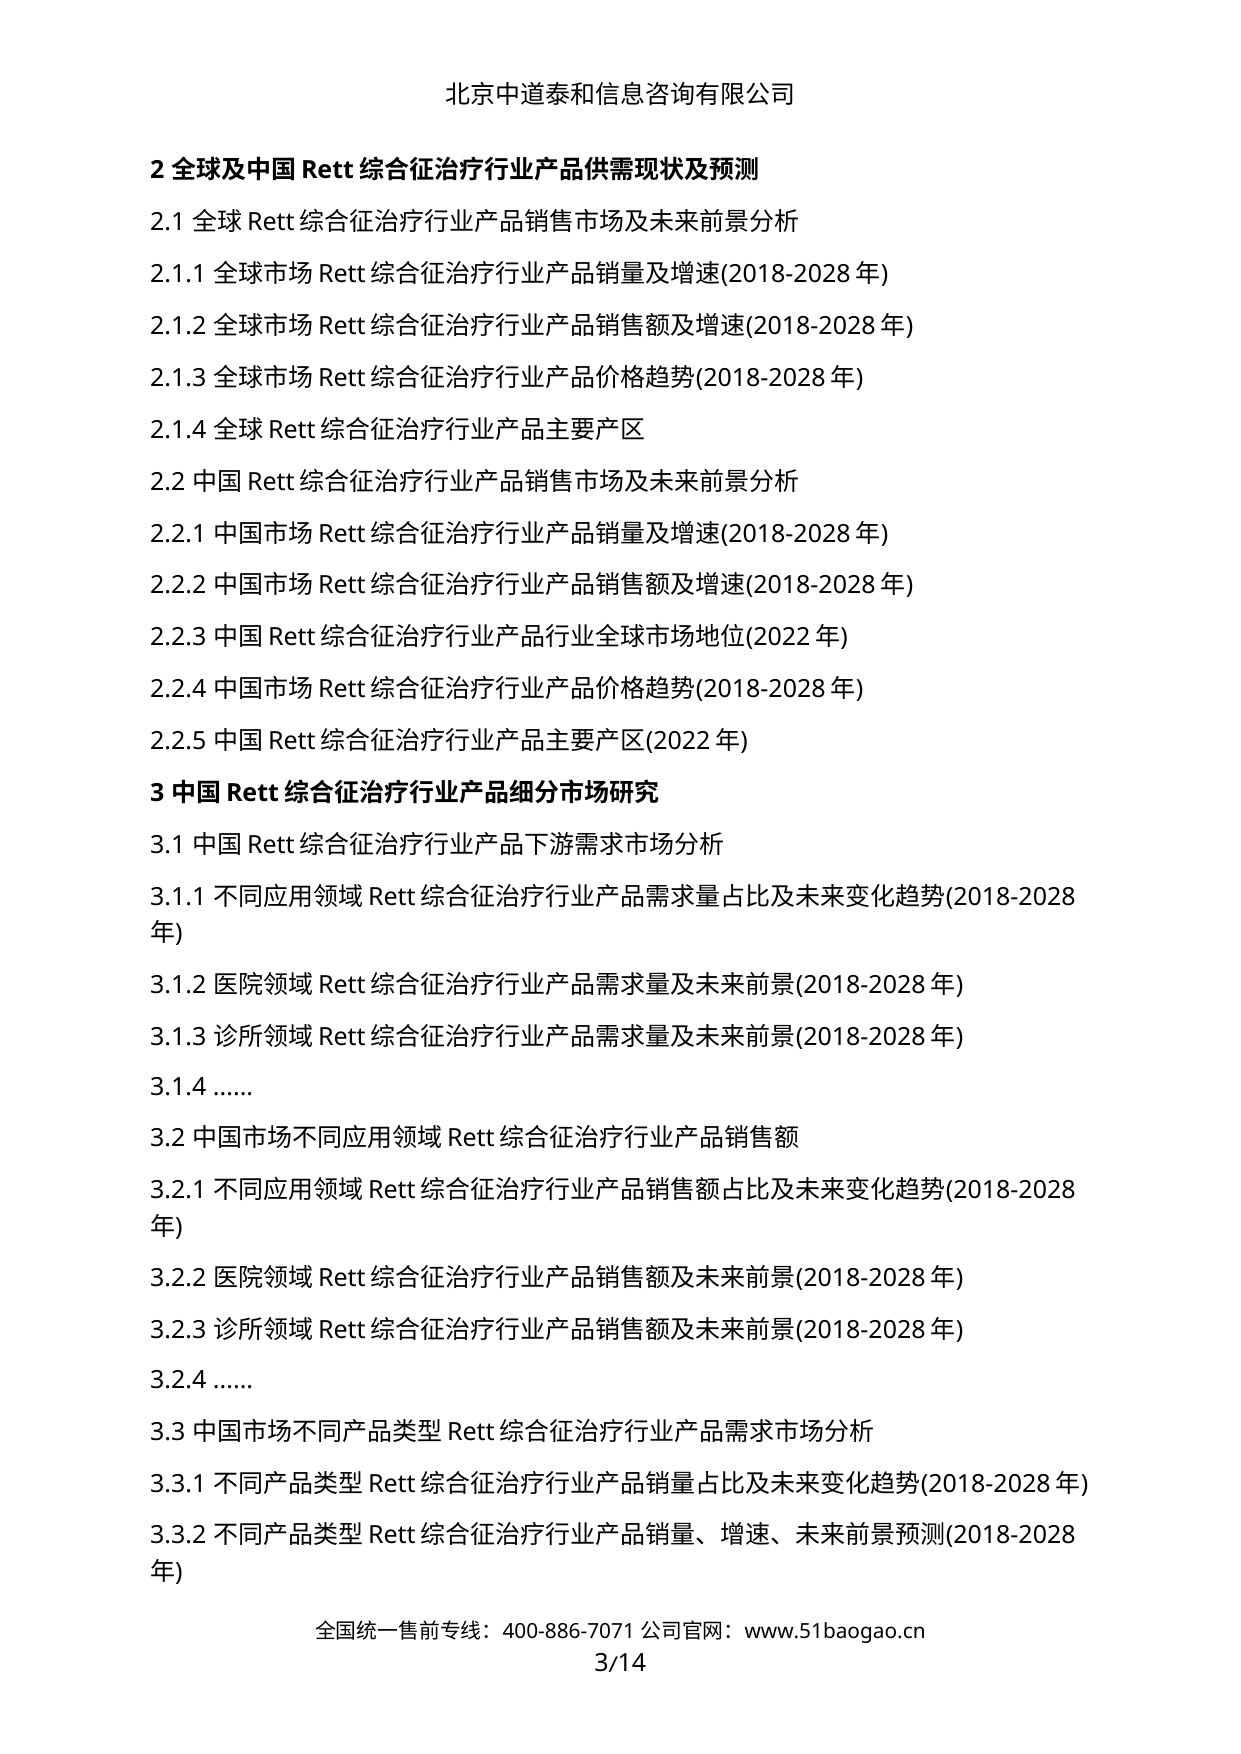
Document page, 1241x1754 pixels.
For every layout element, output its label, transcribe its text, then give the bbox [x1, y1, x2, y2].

text 3.3.1 不同产品类型Rett综合征治疗行业产品销量占比及未来变化趋势(2018-2028年) [150, 1463, 1090, 1499]
text 3.2.2 医院领域Rett综合征治疗行业产品销售额及未来前景(2018-2028年) [150, 1258, 1090, 1294]
text 3.1 中国Rett综合征治疗行业产品下游需求市场分析 [150, 824, 1090, 861]
text 3.3.2 不同产品类型Rett综合征治疗行业产品销量、增速、未来前景预测(2018-2028年) [150, 1515, 1090, 1587]
text 3.1.2 医院领域Rett综合征治疗行业产品需求量及未来前景(2018-2028年) [150, 964, 1090, 1001]
text 2.2.2 中国市场Rett综合征治疗行业产品销售额及增速(2018-2028年) [150, 565, 1090, 601]
text 2.2.4 中国市场Rett综合征治疗行业产品价格趋势(2018-2028年) [150, 669, 1090, 705]
text 3.1.3 诊所领域Rett综合征治疗行业产品需求量及未来前景(2018-2028年) [150, 1016, 1090, 1052]
text 2.2 中国Rett综合征治疗行业产品销售市场及未来前景分析 [150, 461, 1090, 497]
text 3 中国Rett综合征治疗行业产品细分市场研究 [150, 772, 1090, 809]
text 3.2.4 ...... [150, 1362, 1090, 1396]
text 2.1.2 全球市场Rett综合征治疗行业产品销售额及增速(2018-2028年) [150, 306, 1090, 342]
text 2.2.5 中国Rett综合征治疗行业产品主要产区(2022年) [150, 721, 1090, 757]
text 3.2.1 不同应用领域Rett综合征治疗行业产品销售额占比及未来变化趋势(2018-2028年) [150, 1170, 1090, 1242]
text 2.1.4 全球Rett综合征治疗行业产品主要产区 [150, 409, 1090, 446]
text 2.2.1 中国市场Rett综合征治疗行业产品销量及增速(2018-2028年) [150, 513, 1090, 549]
text 3.3 中国市场不同产品类型Rett综合征治疗行业产品需求市场分析 [150, 1411, 1090, 1447]
text 3.1.1 不同应用领域Rett综合征治疗行业产品需求量占比及未来变化趋势(2018-2028年) [150, 876, 1090, 949]
text 2.1.3 全球市场Rett综合征治疗行业产品价格趋势(2018-2028年) [150, 357, 1090, 394]
text 2 全球及中国Rett综合征治疗行业产品供需现状及预测 [150, 150, 1090, 186]
text 3.2 中国市场不同应用领域Rett综合征治疗行业产品销售额 [150, 1118, 1090, 1154]
text 3.1.4 ...... [150, 1068, 1090, 1102]
text 2.1 全球Rett综合征治疗行业产品销售市场及未来前景分析 [150, 202, 1090, 238]
text 2.2.3 中国Rett综合征治疗行业产品行业全球市场地位(2022年) [150, 617, 1090, 653]
text 3.2.3 诊所领域Rett综合征治疗行业产品销售额及未来前景(2018-2028年) [150, 1310, 1090, 1346]
text 2.1.1 全球市场Rett综合征治疗行业产品销量及增速(2018-2028年) [150, 254, 1090, 290]
